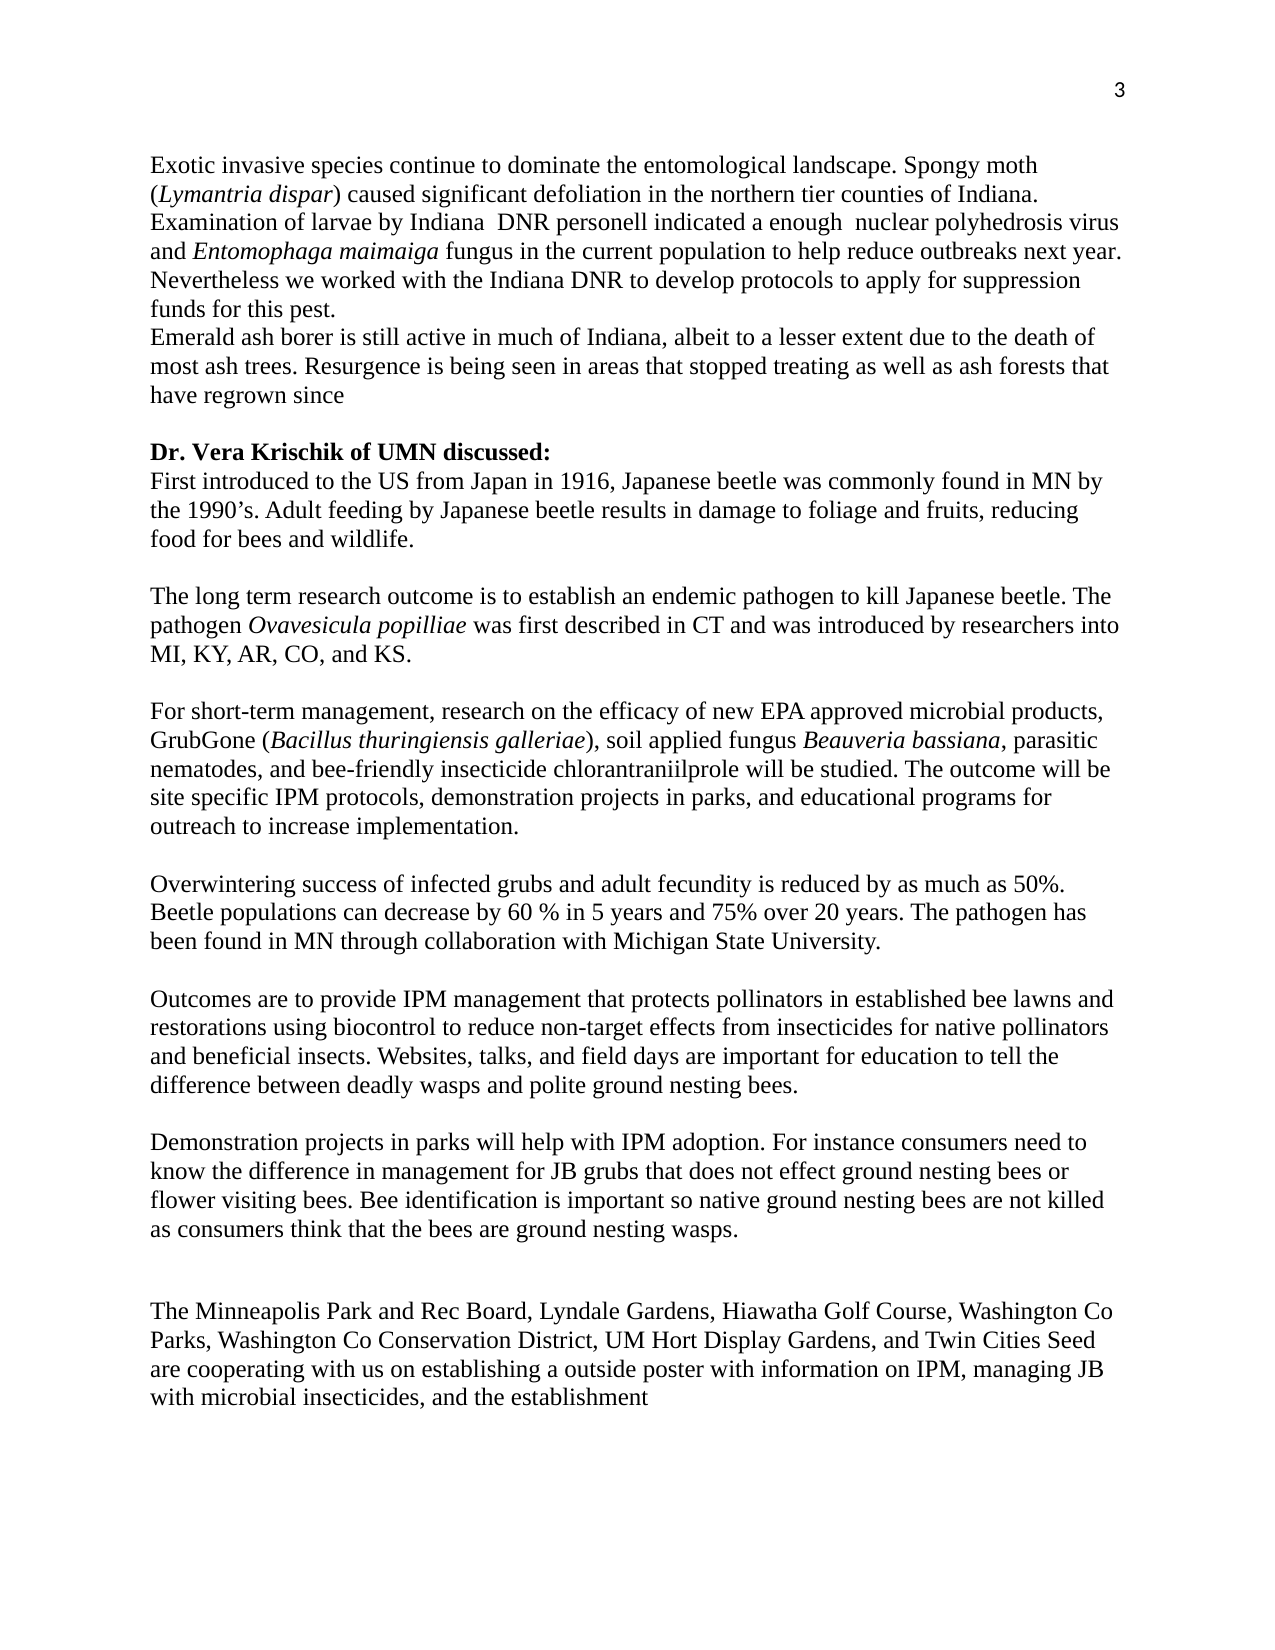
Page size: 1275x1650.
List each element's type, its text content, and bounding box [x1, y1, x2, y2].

text Overwintering success of infected grubs and adult fecundity is reduced by as much as 50%. Beetle populations can decrease by 60 % in 5 years and 75% over 20 years. The pathogen has been found in MN through collaboration with Michigan State University. [150, 869, 1125, 955]
text First introduced to the US from Japan in 1916, Japanese beetle was commonly found in MN by the 1990’s. Adult feeding by Japanese beetle results in damage to foliage and fruits, reducing food for bees and wildlife. [150, 466, 1125, 552]
text Outcomes are to provide IPM management that protects pollinators in established bee lawns and restorations using biocontrol to reduce non-target effects from insecticides for native pollinators and beneficial insects. Websites, talks, and field days are important for education to tell the difference between deadly wasps and polite ground nesting bees. [150, 984, 1125, 1099]
text Dr. Vera Krischik of UMN discussed: [150, 437, 1125, 466]
text The Minneapolis Park and Rec Board, Lyndale Gardens, Hiawatha Golf Course, Washington Co Parks, Washington Co Conservation District, UM Hort Display Gardens, and Twin Cities Seed are cooperating with us on establishing a outside poster with information on IPM, managing JB with microbial insecticides, and the establishment [150, 1296, 1125, 1411]
text Demonstration projects in parks will help with IPM adoption. For instance consumers need to know the difference in management for JB grubs that does not effect ground nesting bees or flower visiting bees. Bee identification is important so native ground nesting bees are not killed as consumers think that the bees are ground nesting wasps. [150, 1127, 1125, 1242]
text Exotic invasive species continue to dominate the entomological landscape. Spongy moth (Lymantria dispar) caused significant defoliation in the northern tier counties of Indiana. Examination of larvae by Indiana DNR personell indicated a enough nuclear polyhedrosis virus and Entomophaga maimaiga fungus in the current population to help reduce outbreaks next year. Nevertheless we worked with the Indiana DNR to develop protocols to apply for suppression funds for this pest. [150, 150, 1125, 322]
text For short-term management, research on the efficacy of new EPA approved microbial products, GrubGone (Bacillus thuringiensis galleriae), soil applied fungus Beauveria bassiana, parasitic nematodes, and bee-friendly insecticide chlorantraniilprole will be studied. The outcome will be site specific IPM protocols, demonstration projects in parks, and educational programs for outreach to increase implementation. [150, 696, 1125, 840]
text Emerald ash borer is still active in much of Indiana, albeit to a lesser extent due to the death of most ash trees. Resurgence is being seen in areas that stopped treating as well as ash forests that have regrown since [150, 322, 1125, 409]
text The long term research outcome is to establish an endemic pathogen to kill Japanese beetle. The pathogen Ovavesicula popilliae was first described in CT and was introduced by researchers into MI, KY, AR, CO, and KS. [150, 581, 1125, 667]
